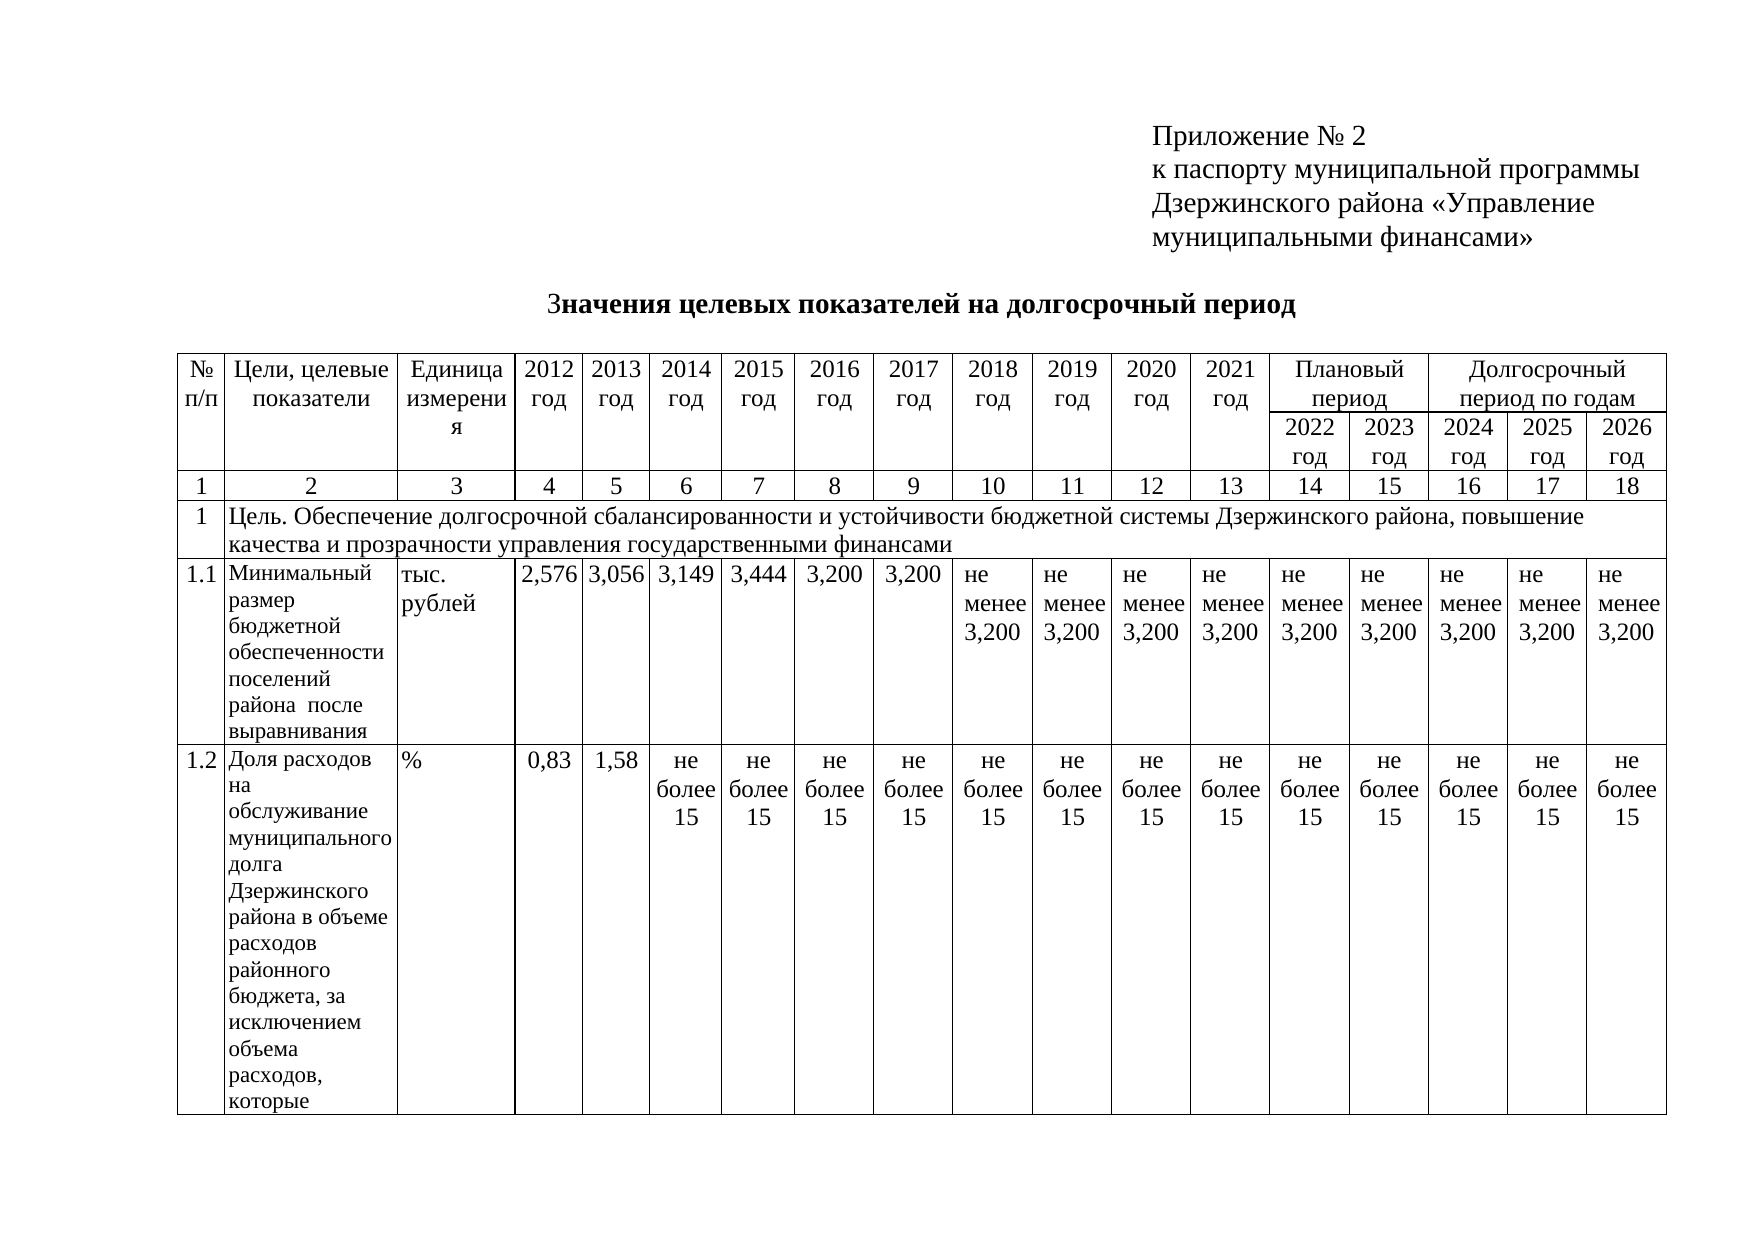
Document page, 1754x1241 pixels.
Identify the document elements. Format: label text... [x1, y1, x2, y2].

table_cell не менее 3,200 [1350, 559, 1428, 744]
table_header 2015 год [722, 354, 794, 470]
table_cell 1 [178, 501, 224, 558]
table_cell не более 15 [1429, 745, 1507, 1114]
table_header 2016 год [795, 354, 873, 470]
table_cell 16 [1429, 471, 1507, 500]
table_cell 1 [178, 471, 224, 500]
table_cell 3,149 [650, 559, 721, 744]
table_cell 7 [722, 471, 794, 500]
table_cell 0,83 [516, 745, 582, 1114]
table_cell не более 15 [722, 745, 794, 1114]
table_cell не менее 3,200 [953, 559, 1032, 744]
table_cell 8 [795, 471, 873, 500]
table_cell 14 [1270, 471, 1349, 500]
table_cell 3 [398, 471, 514, 500]
table_cell 1,58 [583, 745, 649, 1114]
table_cell 1.1 [178, 559, 224, 744]
table_header Цели, целевые показатели [225, 354, 397, 470]
table_cell не менее 3,200 [1429, 559, 1507, 744]
table_cell не более 15 [1191, 745, 1269, 1114]
table_cell не более 15 [1350, 745, 1428, 1114]
table_cell не более 15 [1587, 745, 1666, 1114]
table_header 2021 год [1191, 354, 1269, 470]
table_cell 15 [1350, 471, 1428, 500]
table_header Единица измерения [398, 354, 514, 470]
table_cell не более 15 [1508, 745, 1586, 1114]
table_cell 17 [1508, 471, 1586, 500]
table_cell не более 15 [1112, 745, 1190, 1114]
table_cell не более 15 [795, 745, 873, 1114]
table_cell 2025 год [1508, 413, 1586, 470]
table_header 2020 год [1112, 354, 1190, 470]
table_cell не более 15 [874, 745, 952, 1114]
table_cell 1.2 [178, 745, 224, 1114]
table_cell 4 [516, 471, 582, 500]
table_cell 10 [953, 471, 1032, 500]
table_cell 3,056 [583, 559, 649, 744]
table_cell не менее 3,200 [1191, 559, 1269, 744]
text Значения целевых показателей на долгосрочный период [177, 286, 1665, 319]
table_cell 18 [1587, 471, 1666, 500]
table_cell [225, 745, 397, 1114]
table_header 2012 год [516, 354, 582, 470]
table_cell 2022 год [1270, 413, 1349, 470]
table_cell Цель. Обеспечение долгосрочной сбалансированности и устойчивости бюджетной системы Дзержинского района, повышение качества и прозрачности управления государственными финансами [225, 501, 1666, 558]
table_cell 9 [874, 471, 952, 500]
table_cell 2,576 [516, 559, 582, 744]
table_cell не более 15 [953, 745, 1032, 1114]
table_cell 6 [650, 471, 721, 500]
table_cell не менее 3,200 [1112, 559, 1190, 744]
table_cell 2 [225, 471, 397, 500]
table_cell не более 15 [1033, 745, 1111, 1114]
table_cell не менее 3,200 [1587, 559, 1666, 744]
table_cell тыс. рублей [398, 559, 514, 744]
table_header 2019 год [1033, 354, 1111, 470]
table_header Долгосрочный период по годам [1429, 354, 1666, 411]
table_cell не более 15 [1270, 745, 1349, 1114]
table_header 2018 год [953, 354, 1032, 470]
table_cell 3,200 [874, 559, 952, 744]
table_cell не более 15 [650, 745, 721, 1114]
table_cell 12 [1112, 471, 1190, 500]
text Приложение № 2 [1152, 118, 1665, 152]
table_cell 3,200 [795, 559, 873, 744]
table_cell % [398, 745, 514, 1114]
table_cell 13 [1191, 471, 1269, 500]
table_header № п/п [178, 354, 224, 470]
table_cell 3,444 [722, 559, 794, 744]
table_cell 11 [1033, 471, 1111, 500]
table_cell 5 [583, 471, 649, 500]
table_cell 2026 год [1587, 413, 1666, 470]
table_header 2013 год [583, 354, 649, 470]
table_header Плановый период [1270, 354, 1428, 411]
table_cell не менее 3,200 [1033, 559, 1111, 744]
table_cell 2023 год [1350, 413, 1428, 470]
table_cell не менее 3,200 [1270, 559, 1349, 744]
table_cell Минимальный размер бюджетной обеспеченности поселений района после выравнивания [225, 559, 397, 744]
table_header 2014 год [650, 354, 721, 470]
table_cell 2024 год [1429, 413, 1507, 470]
text к паспорту муниципальной программы Дзержинского района «Управление муниципальными финансами» [1152, 152, 1665, 252]
table_header 2017 год [874, 354, 952, 470]
table_cell не менее 3,200 [1508, 559, 1586, 744]
